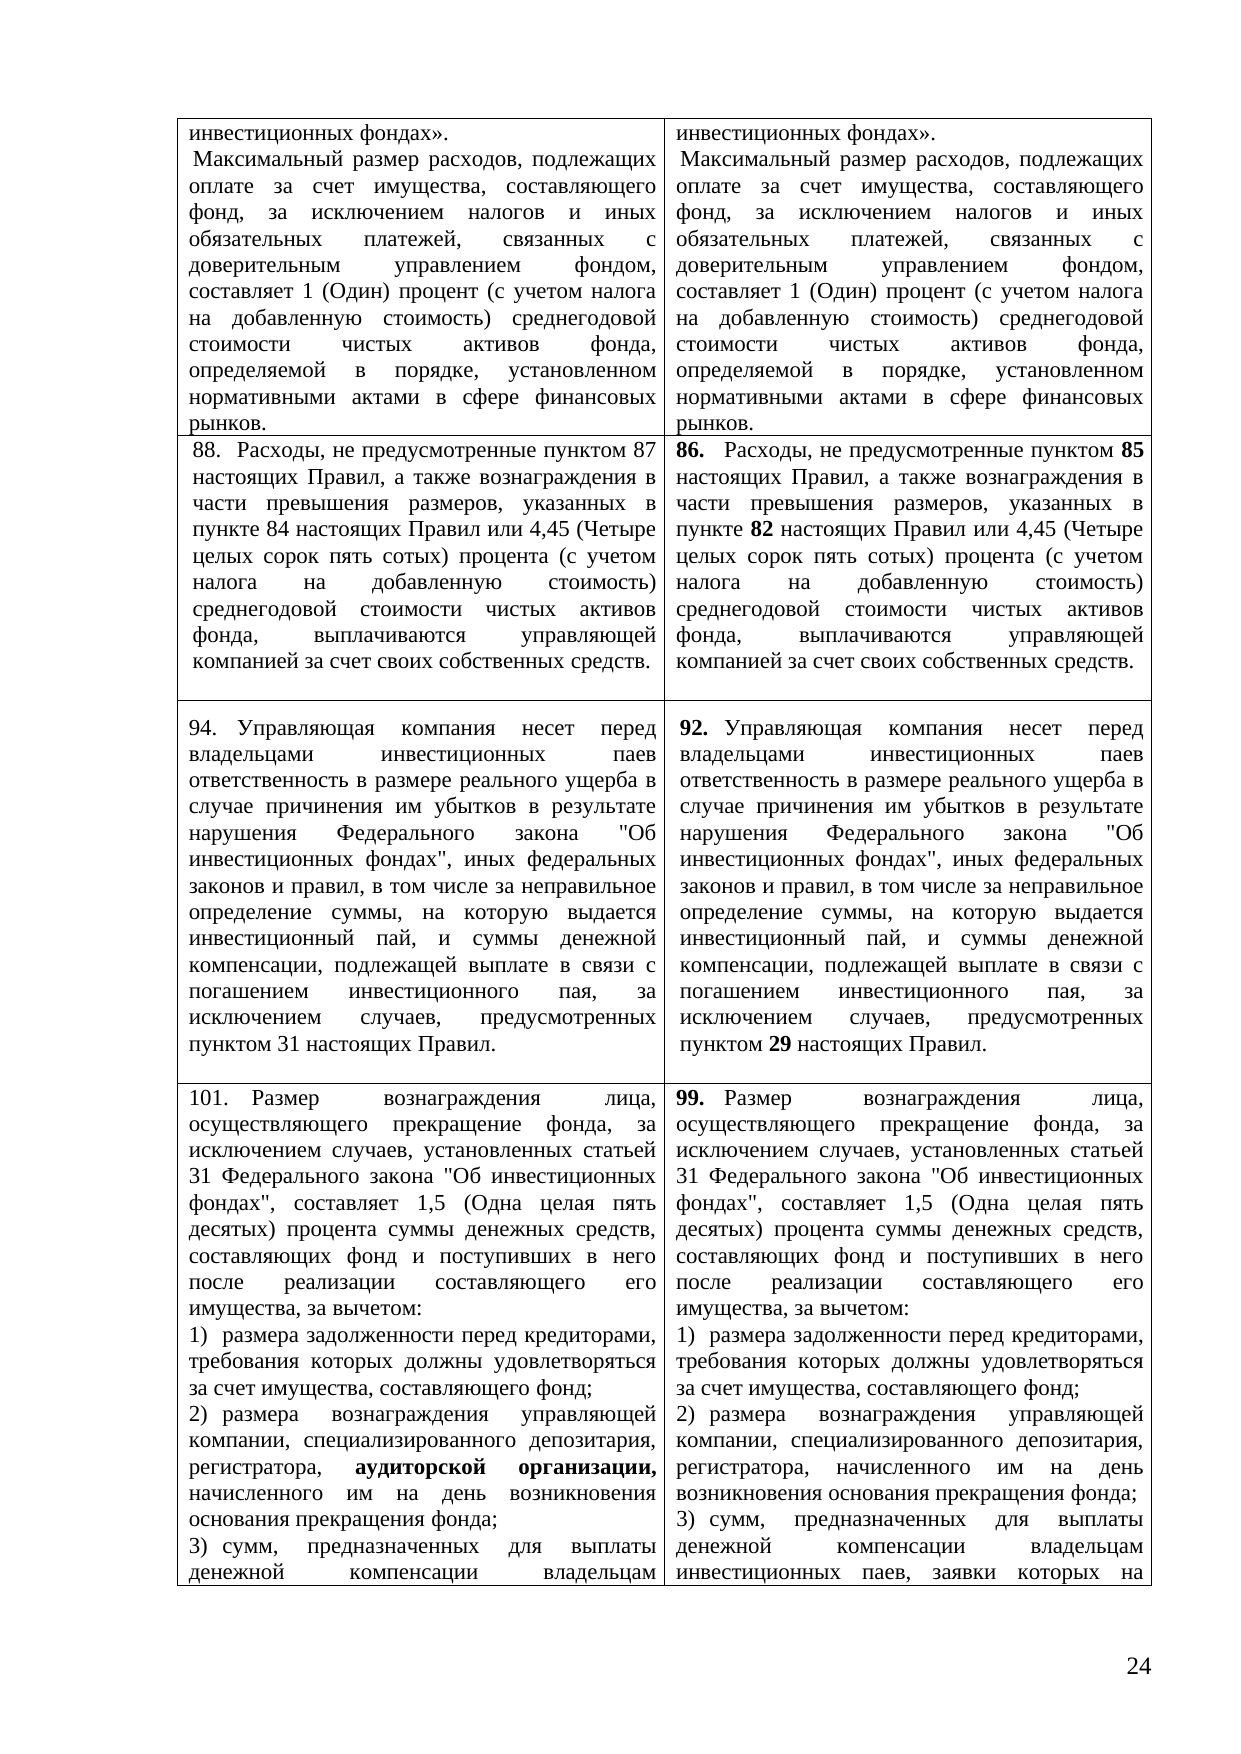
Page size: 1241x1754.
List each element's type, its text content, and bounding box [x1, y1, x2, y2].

table_cell Расходы, не предусмотренные пунктом 85 настоящих Правил, а также вознаграждения в части превышения размеров, указанных в пункте 82 настоящих Правил или 4,45 (Четыре целых сорок пять сотых) процента (с учетом налога на добавленную стоимость) среднегодовой стоимости чистых активов фонда, выплачиваются управляющей компанией за счет своих собственных средств. [665, 436, 1151, 700]
table_cell Управляющая компания несет перед владельцами инвестиционных паев ответственность в размере реального ущерба в случае причинения им убытков в результате нарушения Федерального закона "Об инвестиционных фондах", иных федеральных законов и правил, в том числе за неправильное определение суммы, на которую выдается инвестиционный пай, и суммы денежной компенсации, подлежащей выплате в связи с погашением инвестиционного пая, за исключением случаев, предусмотренных пунктом 31 настоящих Правил. [178, 701, 664, 1082]
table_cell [178, 1084, 664, 1584]
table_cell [665, 1084, 1151, 1584]
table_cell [665, 119, 1151, 435]
table_cell Расходы, не предусмотренные пунктом 87 настоящих Правил, а также вознаграждения в части превышения размеров, указанных в пункте 84 настоящих Правил или 4,45 (Четыре целых сорок пять сотых) процента (с учетом налога на добавленную стоимость) среднегодовой стоимости чистых активов фонда, выплачиваются управляющей компанией за счет своих собственных средств. [178, 436, 664, 700]
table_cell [178, 119, 664, 435]
table_cell Управляющая компания несет перед владельцами инвестиционных паев ответственность в размере реального ущерба в случае причинения им убытков в результате нарушения Федерального закона "Об инвестиционных фондах", иных федеральных законов и правил, в том числе за неправильное определение суммы, на которую выдается инвестиционный пай, и суммы денежной компенсации, подлежащей выплате в связи с погашением инвестиционного пая, за исключением случаев, предусмотренных пунктом 29 настоящих Правил. [665, 701, 1151, 1082]
